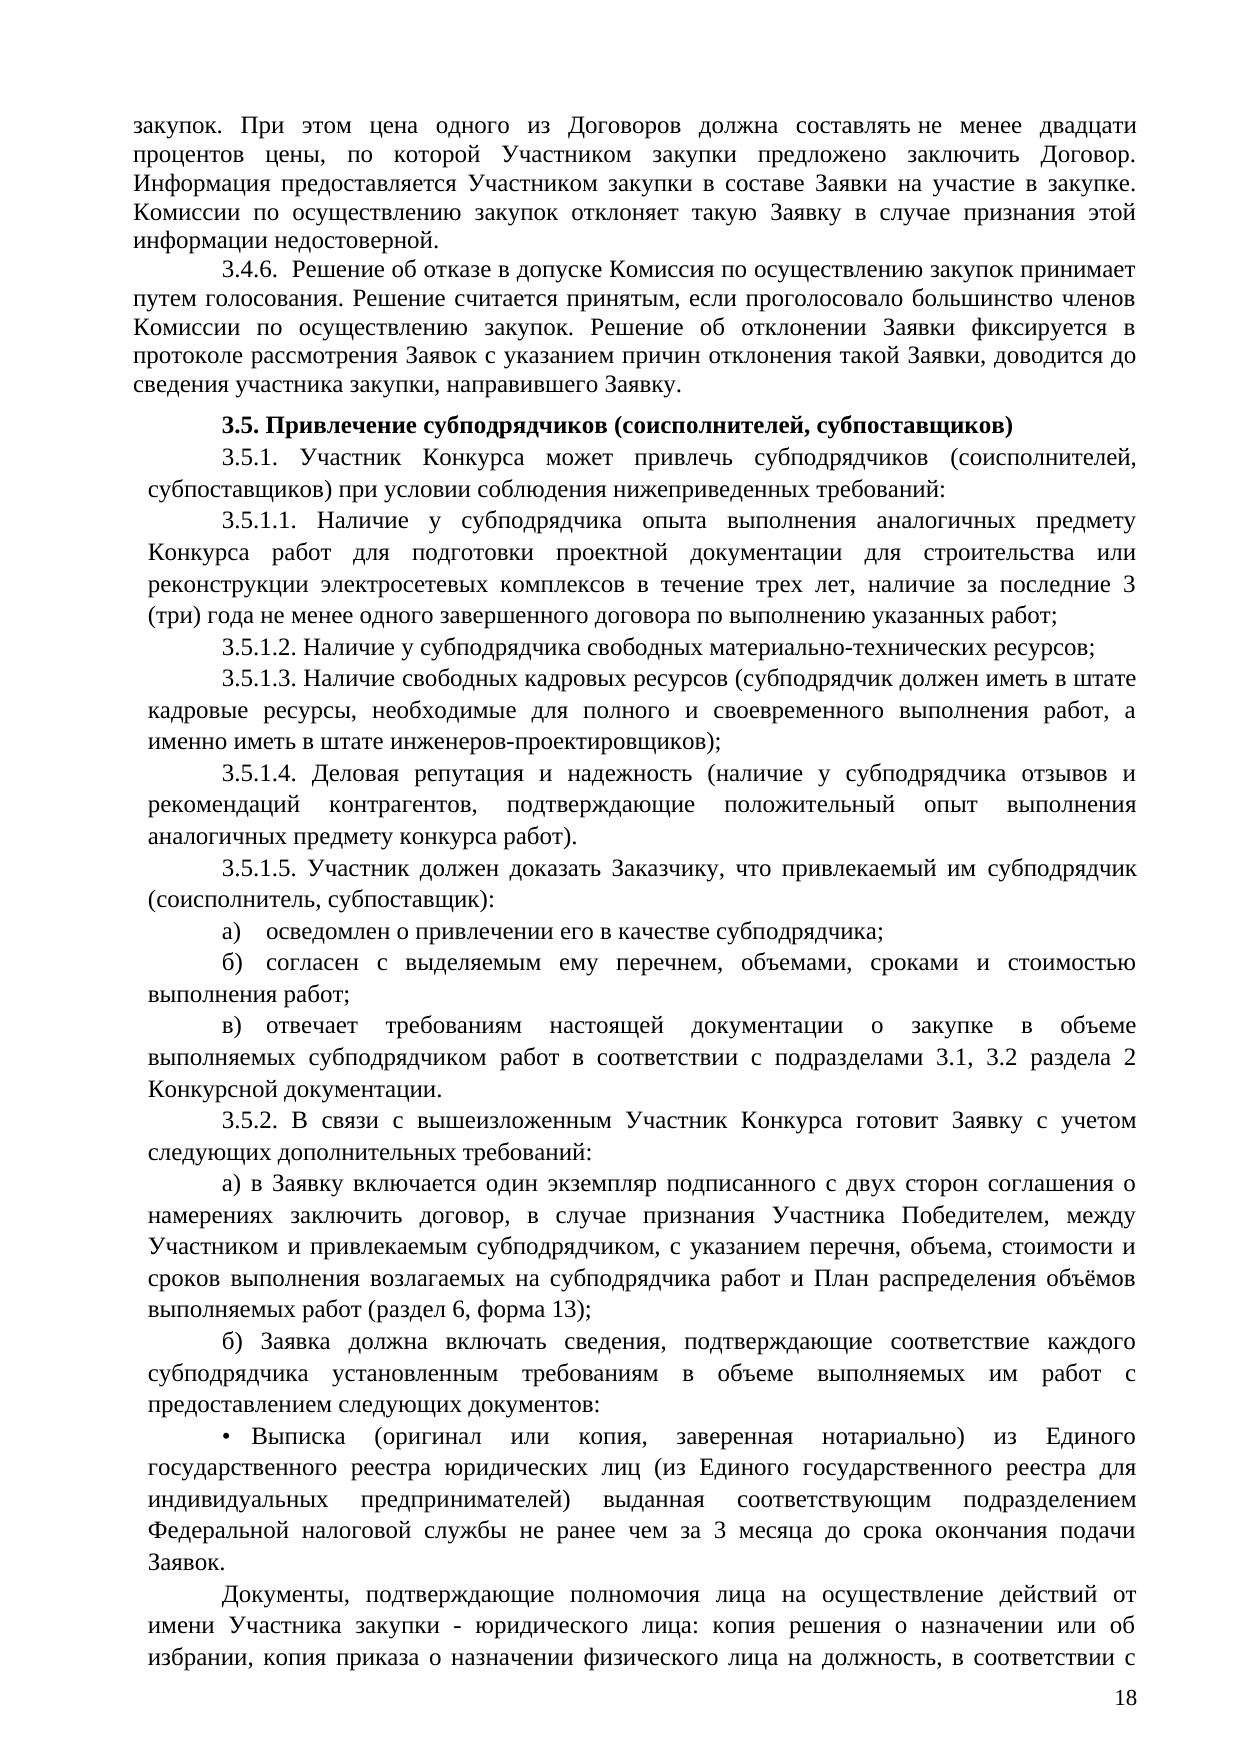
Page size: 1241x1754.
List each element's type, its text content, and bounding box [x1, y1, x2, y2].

list согласен с выделяемым ему перечнем, объемами, сроками и стоимостью выполнения работ; [148, 947, 1137, 1008]
subtitle 3.5. Привлечение субподрядчиков (соисполнителей, субпоставщиков) [148, 411, 1137, 439]
text • Выписка (оригинал или копия, заверенная нотариально) из Единого государственного реестра юридических лиц (из Единого государственного реестра для индивидуальных предпринимателей) выданная соответствующим подразделением Федеральной налоговой службы не ранее чем за 3 месяца до срока окончания подачи Заявок. [148, 1421, 1137, 1576]
list отвечает требованиям настоящей документации о закупке в объеме выполняемых субподрядчиком работ в соответствии с подразделами 3.1, 3.2 раздела 2 Конкурсной документации. [148, 1011, 1137, 1102]
text а) в Заявку включается один экземпляр подписанного с двух сторон соглашения о намерениях заключить договор, в случае признания Участника Победителем, между Участником и привлекаемым субподрядчиком, с указанием перечня, объема, стоимости и сроков выполнения возлагаемых на субподрядчика работ и План распределения объёмов выполняемых работ (раздел 6, форма 13); [148, 1168, 1137, 1323]
text 3.4.6. Решение об отказе в допуске Комиссия по осуществлению закупок принимает путем голосования. Решение считается принятым, если проголосовало большинство членов Комиссии по осуществлению закупок. Решение об отклонении Заявки фиксируется в протоколе рассмотрения Заявок с указанием причин отклонения такой Заявки, доводится до сведения участника закупки, направившего Заявку. [133, 254, 1137, 398]
list осведомлен о привлечении его в качестве субподрядчика; [148, 916, 1137, 944]
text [133, 111, 1137, 254]
text б) Заявка должна включать сведения, подтверждающие соответствие каждого субподрядчика установленным требованиям в объеме выполняемых им работ с предоставлением следующих документов: [148, 1326, 1137, 1418]
text 3.5.1.2. Наличие у субподрядчика свободных материально-технических ресурсов; [148, 632, 1137, 661]
text 3.5.1.4. Деловая репутация и надежность (наличие у субподрядчика отзывов и рекомендаций контрагентов, подтверждающие положительный опыт выполнения аналогичных предмету конкурса работ). [148, 758, 1137, 850]
text 3.5.1.5. Участник должен доказать Заказчику, что привлекаемый им субподрядчик (соисполнитель, субпоставщик): [148, 853, 1137, 913]
text 3.5.1.3. Наличие свободных кадровых ресурсов (субподрядчик должен иметь в штате кадровые ресурсы, необходимые для полного и своевременного выполнения работ, а именно иметь в штате инженеров-проектировщиков); [148, 663, 1137, 755]
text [148, 1579, 1137, 1671]
text 3.5.1. Участник Конкурса может привлечь субподрядчиков (соисполнителей, субпоставщиков) при условии соблюдения нижеприведенных требований: [148, 442, 1137, 502]
text 3.5.2. В связи с вышеизложенным Участник Конкурса готовит Заявку с учетом следующих дополнительных требований: [148, 1105, 1137, 1166]
text 3.5.1.1. Наличие у субподрядчика опыта выполнения аналогичных предмету Конкурса работ для подготовки проектной документации для строительства или реконструкции электросетевых комплексов в течение трех лет, наличие за последние 3 (три) года не менее одного завершенного договора по выполнению указанных работ; [148, 505, 1137, 629]
